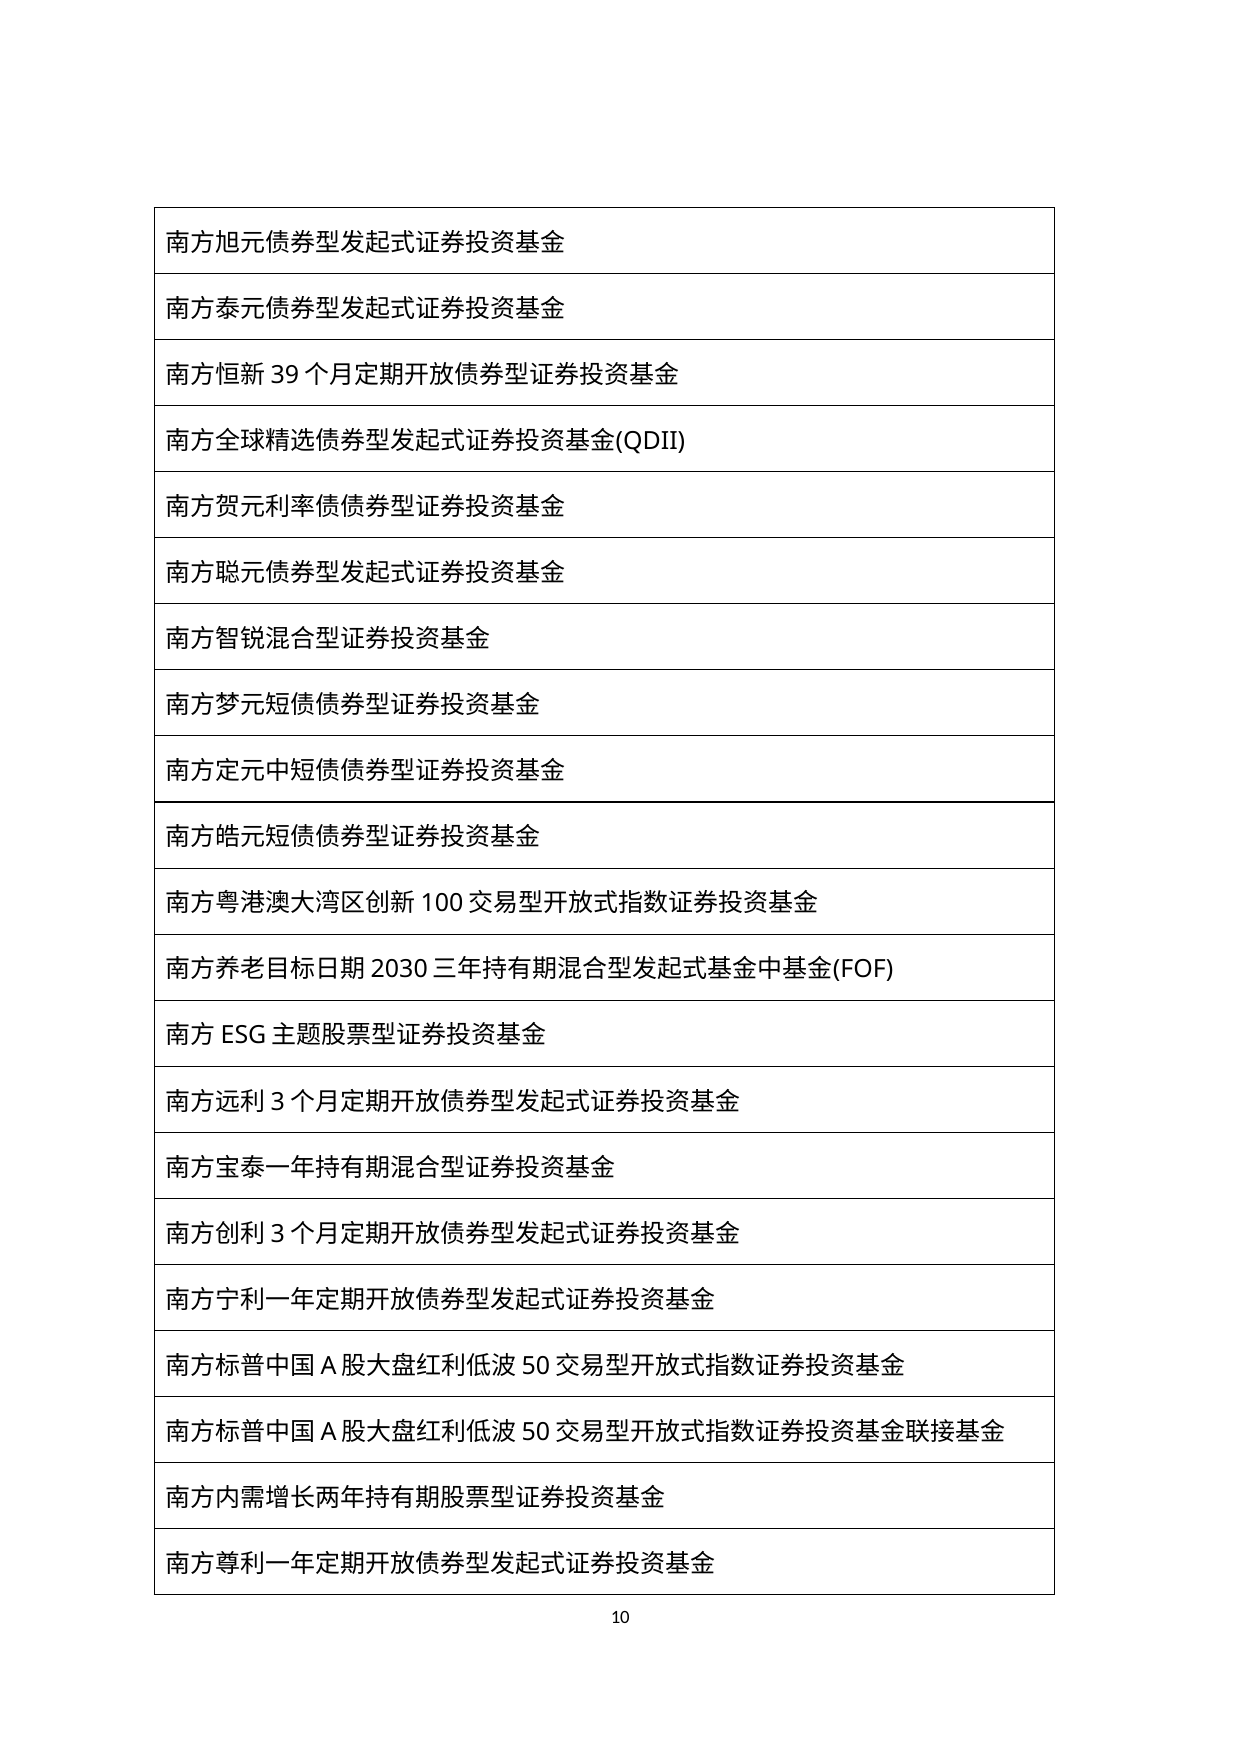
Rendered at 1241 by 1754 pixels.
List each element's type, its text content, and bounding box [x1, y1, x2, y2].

table_cell 南方定元中短债债券型证券投资基金 [155, 736, 1054, 801]
table_cell 南方全球精选债券型发起式证券投资基金(QDII) [155, 406, 1054, 471]
table_cell 南方梦元短债债券型证券投资基金 [155, 670, 1054, 735]
table_cell 南方远利3个月定期开放债券型发起式证券投资基金 [155, 1067, 1054, 1132]
table_cell 南方聪元债券型发起式证券投资基金 [155, 538, 1054, 603]
table_cell 南方宝泰一年持有期混合型证券投资基金 [155, 1133, 1054, 1198]
table_cell 南方旭元债券型发起式证券投资基金 [155, 208, 1054, 273]
table_cell 南方智锐混合型证券投资基金 [155, 604, 1054, 669]
table_cell 南方创利3个月定期开放债券型发起式证券投资基金 [155, 1199, 1054, 1264]
table_cell 南方贺元利率债债券型证券投资基金 [155, 472, 1054, 537]
table_cell 南方标普中国A股大盘红利低波50交易型开放式指数证券投资基金联接基金 [155, 1397, 1054, 1462]
table_cell 南方内需增长两年持有期股票型证券投资基金 [155, 1463, 1054, 1528]
table_cell 南方恒新39个月定期开放债券型证券投资基金 [155, 340, 1054, 405]
table_cell 南方皓元短债债券型证券投资基金 [155, 803, 1054, 867]
table_cell 南方养老目标日期2030三年持有期混合型发起式基金中基金(FOF) [155, 935, 1054, 999]
table_cell 南方粤港澳大湾区创新100交易型开放式指数证券投资基金 [155, 869, 1054, 933]
table_cell 南方标普中国A股大盘红利低波50交易型开放式指数证券投资基金 [155, 1331, 1054, 1396]
table_cell 南方泰元债券型发起式证券投资基金 [155, 274, 1054, 339]
table_cell 南方ESG主题股票型证券投资基金 [155, 1001, 1054, 1066]
table_cell 南方尊利一年定期开放债券型发起式证券投资基金 [155, 1529, 1054, 1594]
table_cell 南方宁利一年定期开放债券型发起式证券投资基金 [155, 1265, 1054, 1330]
